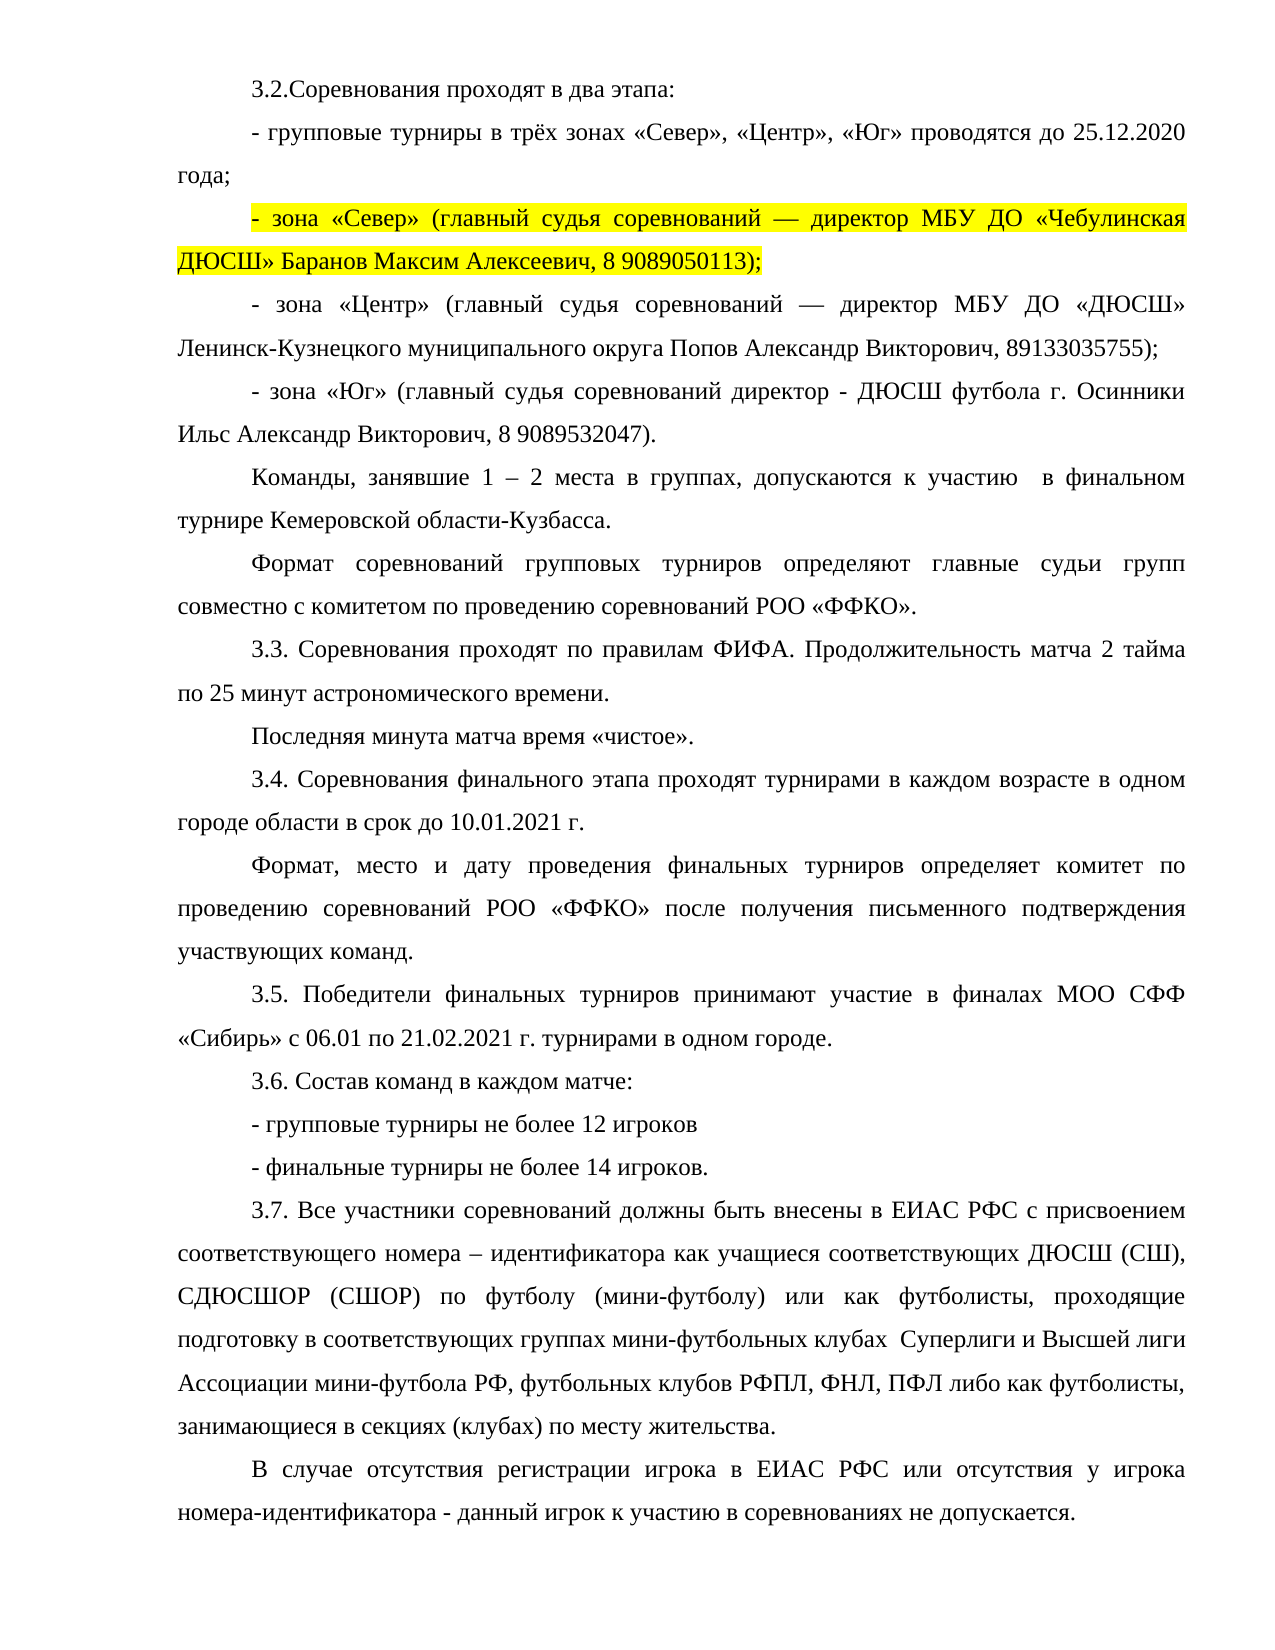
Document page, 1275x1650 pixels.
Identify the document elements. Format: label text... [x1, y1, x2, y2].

text - групповые турниры в трёх зонах «Север», «Центр», «Юг» проводятся до 25.12.2020 года; [177, 117, 1186, 189]
text Команды, занявшие 1 – 2 места в группах, допускаются к участию в финальном турнире Кемеровской области-Кузбасса. [177, 462, 1186, 534]
text Последняя минута матча время «чистое». [177, 721, 1186, 749]
text Формат соревнований групповых турниров определяют главные судьи групп совместно с комитетом по проведению соревнований РОО «ФФКО». [177, 548, 1186, 620]
text В случае отсутствия регистрации игрока в ЕИАС РФС или отсутствия у игрока номера-идентификатора - данный игрок к участию в соревнованиях не допускается. [177, 1454, 1186, 1526]
text 3.7. Все участники соревнований должны быть внесены в ЕИАС РФС с присвоением соответствующего номера – идентификатора как учащиеся соответствующих ДЮСШ (СШ), СДЮСШОР (СШОР) по футболу (мини-футболу) или как футболисты, проходящие подготовку в соответствующих группах мини-футбольных клубах Суперлиги и Высшей лиги Ассоциации мини-футбола РФ, футбольных клубов РФПЛ, ФНЛ, ПФЛ либо как футболисты, занимающиеся в секциях (клубах) по месту жительства. [177, 1195, 1186, 1439]
text 3.2.Соревнования проходят в два этапа: [177, 74, 1186, 103]
text - зона «Центр» (главный судья соревнований — директор МБУ ДО «ДЮСШ» Ленинск-Кузнецкого муниципального округа Попов Александр Викторович, 89133035755); [177, 289, 1186, 361]
text - финальные турниры не более 14 игроков. [177, 1152, 1186, 1181]
text 3.3. Соревнования проходят по правилам ФИФА. Продолжительность матча 2 тайма по 25 минут астрономического времени. [177, 634, 1186, 706]
text 3.6. Состав команд в каждом матче: [177, 1066, 1186, 1094]
text Формат, место и дату проведения финальных турниров определяет комитет по проведению соревнований РОО «ФФКО» после получения письменного подтверждения участвующих команд. [177, 850, 1186, 965]
text 3.4. Соревнования финального этапа проходят турнирами в каждом возрасте в одном городе области в срок до 10.01.2021 г. [177, 764, 1186, 836]
text - зона «Юг» (главный судья соревнований директор - ДЮСШ футбола г. Осинники Ильс Александр Викторович, 8 9089532047). [177, 376, 1186, 448]
text 3.5. Победители финальных турниров принимают участие в финалах МОО СФФ «Сибирь» с 06.01 по 21.02.2021 г. турнирами в одном городе. [177, 979, 1186, 1051]
text - зона «Север» (главный судья соревнований — директор МБУ ДО «Чебулинская ДЮСШ» Баранов Максим Алексеевич, 8 9089050113); [177, 203, 1186, 275]
text - групповые турниры не более 12 игроков [177, 1109, 1186, 1138]
